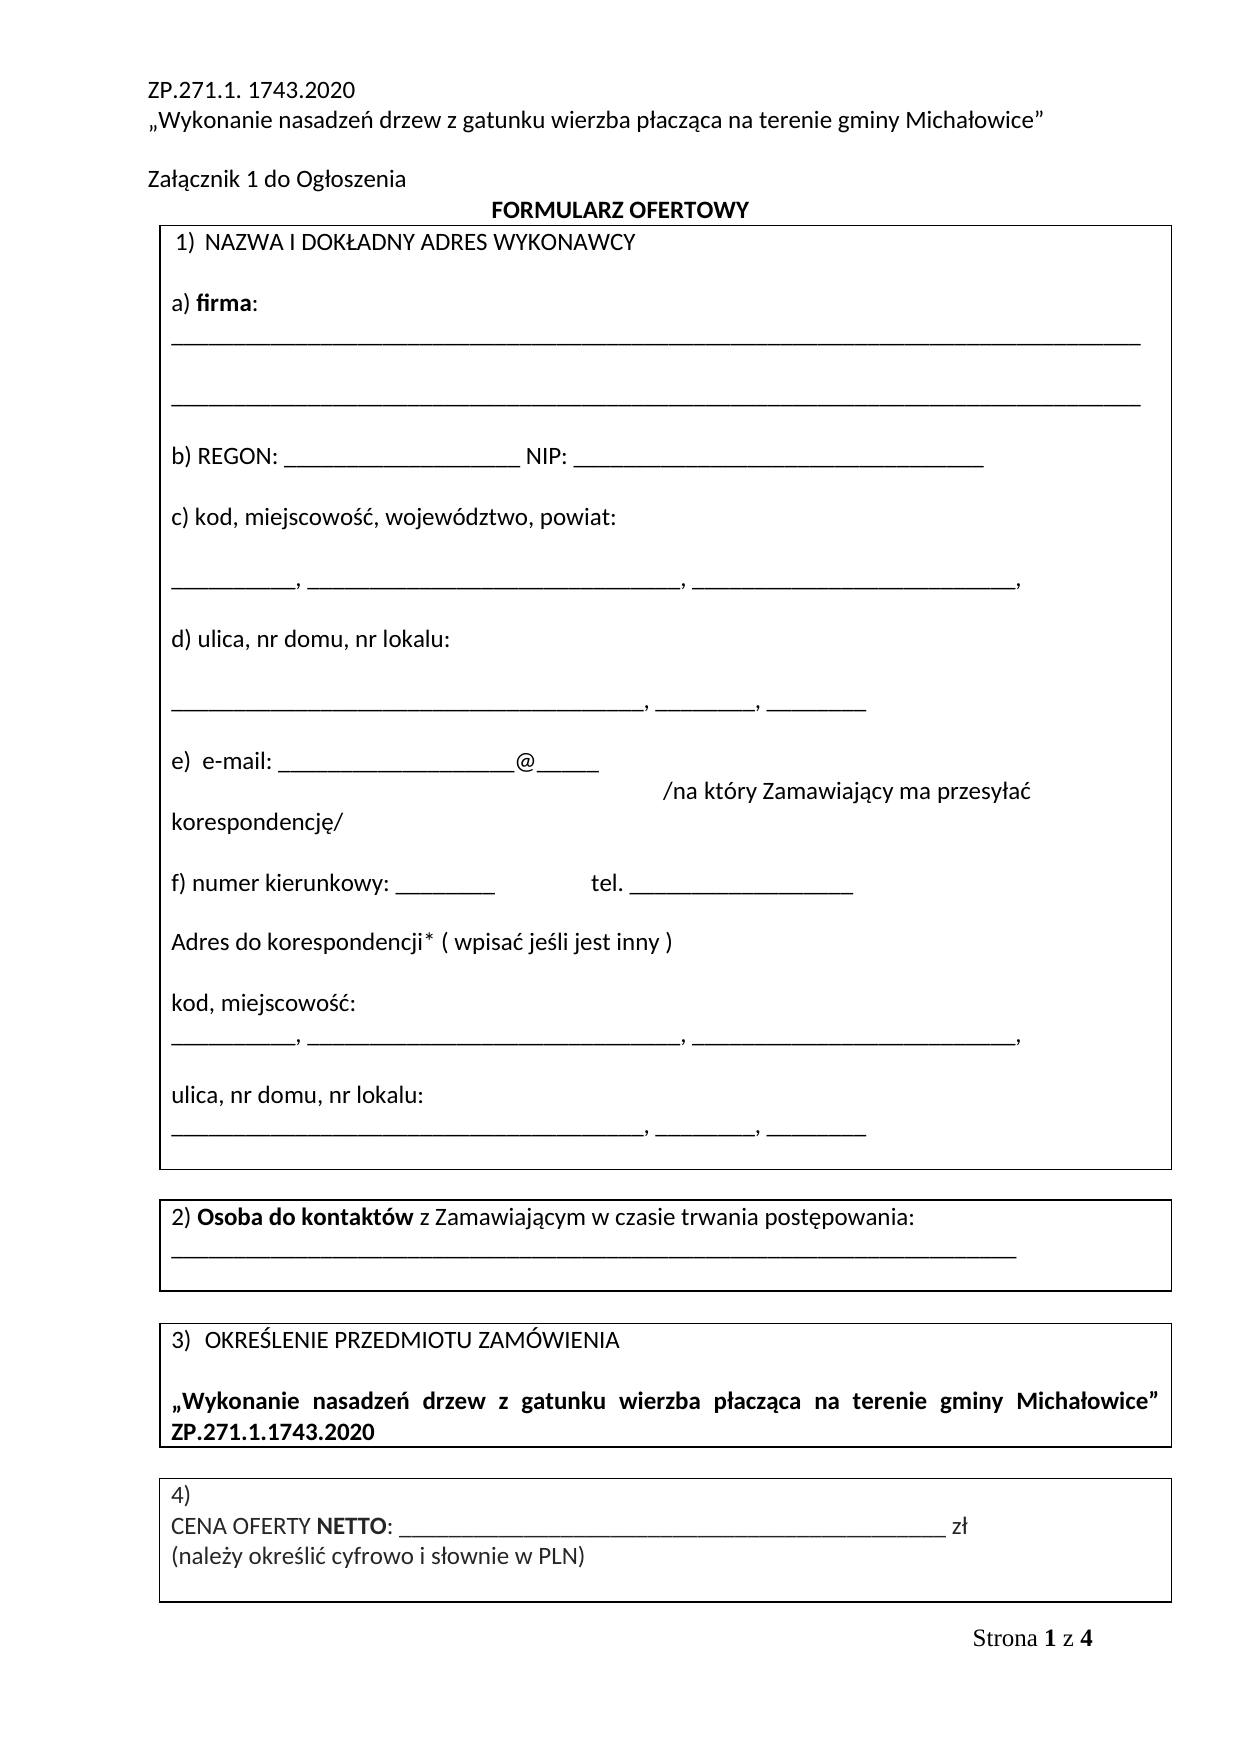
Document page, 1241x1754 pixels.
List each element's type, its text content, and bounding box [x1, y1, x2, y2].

table_header 2) Osoba do kontaktów z Zamawiającym w czasie trwania postępowania: ____________________________________________________________________ [161, 1201, 1171, 1290]
text Załącznik 1 do Ogłoszenia [148, 163, 1092, 194]
table_header NAZWA I DOKŁADNY ADRES WYKONAWCY a) firma: ______________________________________________________________________________ ______________________________________________________________________________ b) REGON: ___________________ NIP: _________________________________ c) kod, miejscowość, województwo, powiat: __________, ______________________________, __________________________, d) ulica, nr domu, nr lokalu: ______________________________________, ________, ________ e) e-mail: ___________________@_____ /na który Zamawiający ma przesyłać korespondencję/ f) numer kierunkowy: ________ tel. __________________ Adres do korespondencji* ( wpisać jeśli jest inny ) kod, miejscowość: __________, ______________________________, __________________________, ulica, nr domu, nr lokalu: ______________________________________, ________, ________ [161, 226, 1171, 1169]
text FORMULARZ OFERTOWY [148, 194, 1092, 224]
table_header OKREŚLENIE PRZEDMIOTU ZAMÓWIENIA „Wykonanie nasadzeń drzew z gatunku wierzba płacząca na terenie gminy Michałowice” ZP.271.1.1743.2020 [161, 1324, 1171, 1446]
table_header 4) CENA OFERTY NETTO: ____________________________________________ zł (należy określić cyfrowo i słownie w PLN) SŁOWNIE: ________________________________________________________________________ Podatek VAT ………%: __________________________________ zł (należy określić cyfrowo i słownie w PLN) SŁOWNIE: ______________________________________________________________________________ CENA OFERTY BRUTTO: ___________________________________________ zł (należy określić cyfrowo i słownie w PLN) SŁOWNIE: _________________________________________________________________________________________ Osoba fizyczna nieprowadząca działalności gospodarczej określa cenę brutto za świadczenie usługi. OŚWIADCZAMY, że przedstawione w ofercie ceny nie stanowią cen dumpingowych i złożenie oferty nie stanowi czynu nieuczciwej konkurencji [160, 1479, 1171, 1601]
